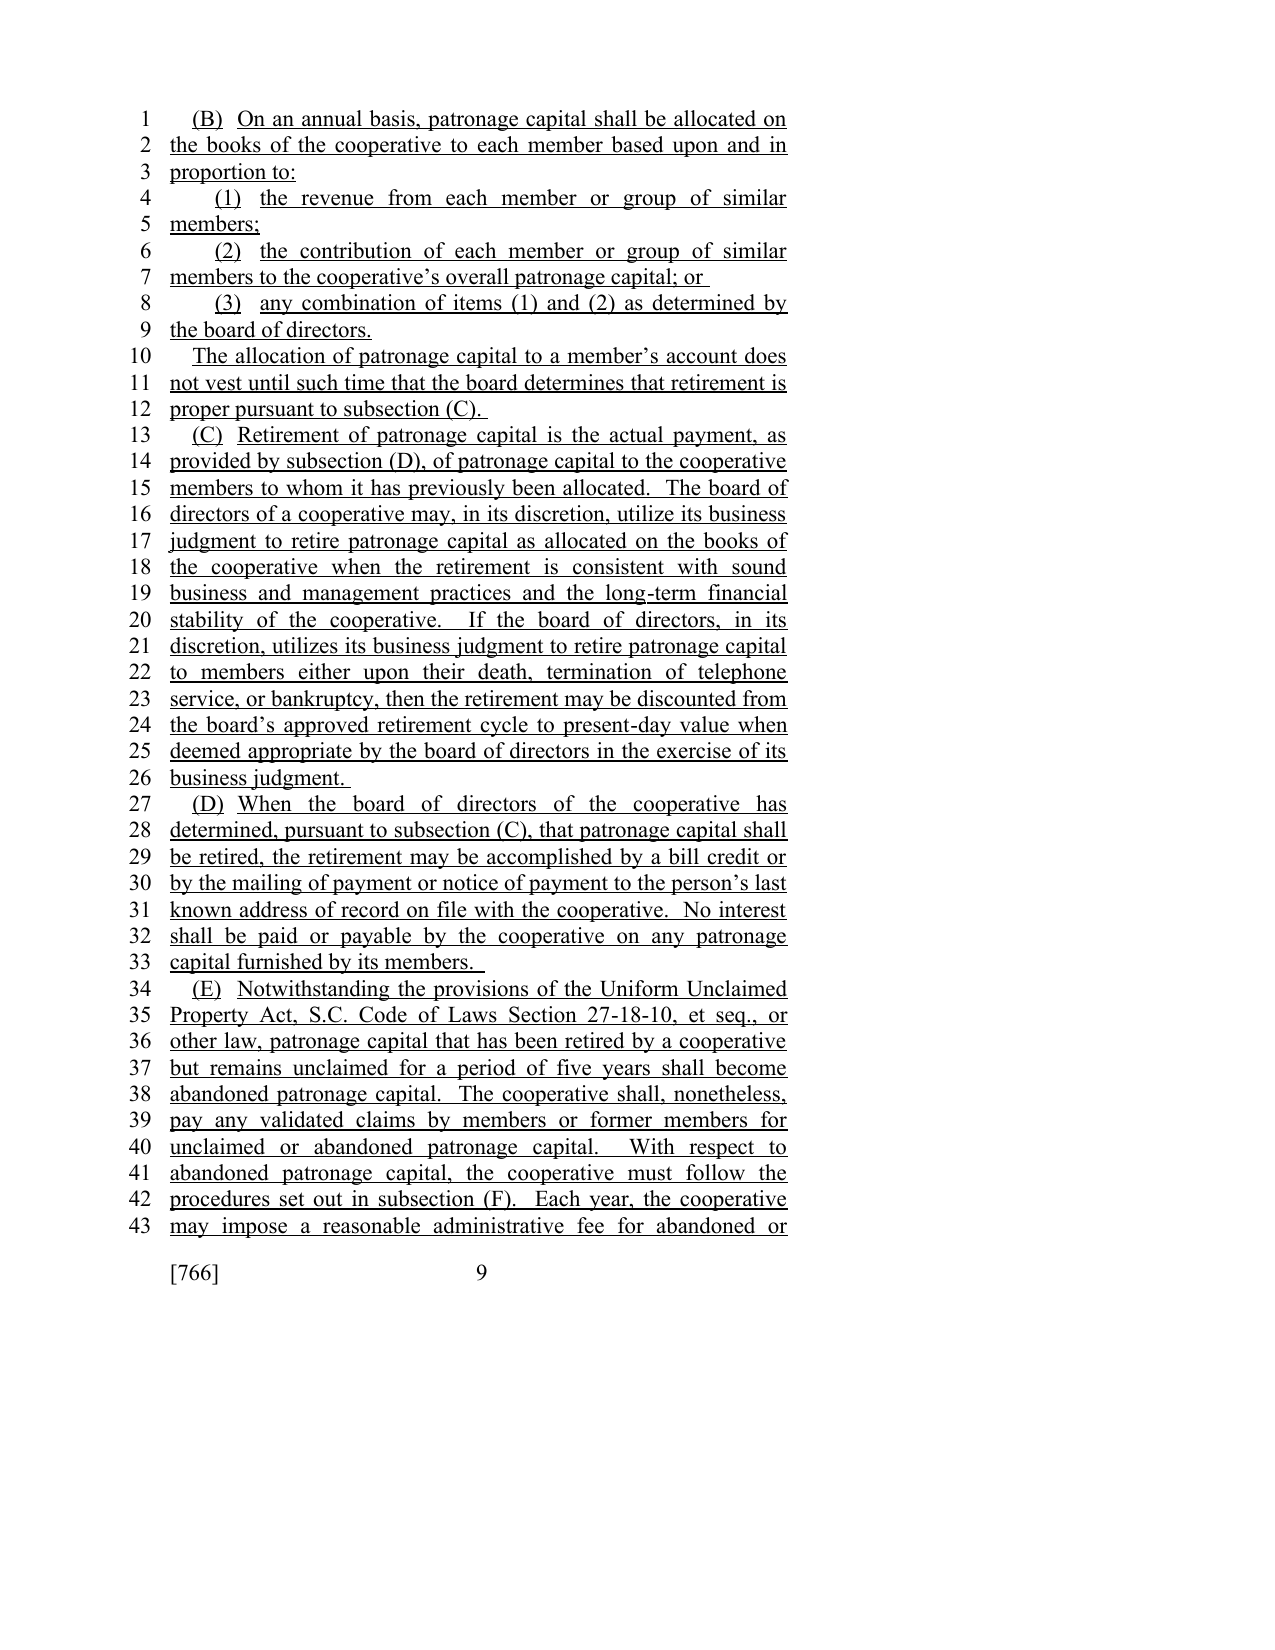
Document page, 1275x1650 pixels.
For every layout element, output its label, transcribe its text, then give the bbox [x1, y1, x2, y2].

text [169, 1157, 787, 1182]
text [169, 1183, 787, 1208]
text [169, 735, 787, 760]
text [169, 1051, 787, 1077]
text (D) When the board of directors of the cooperative has determined, pursuant to subsection (C), that patronage capital shall be retired, the retirement may be accomplished by a bill credit or by the mailing of payment or notice of payment to the person’s last known address of record on file with the cooperative. No interest shall be paid or payable by the cooperative on any patronage capital furnished by its members. [169, 790, 787, 839]
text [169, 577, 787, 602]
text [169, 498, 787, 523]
text (2) the contribution of each member or group of similar members to the cooperative’s overall patronage capital; or [169, 237, 787, 289]
text (B) On an annual basis, patronage capital shall be allocated on the books of the cooperative to each member based upon and in proportion to: [169, 155, 787, 184]
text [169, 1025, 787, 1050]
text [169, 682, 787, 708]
text The allocation of patronage capital to a member’s account does not vest until such time that the board determines that retirement is proper pursuant to subsection (C). [169, 392, 787, 421]
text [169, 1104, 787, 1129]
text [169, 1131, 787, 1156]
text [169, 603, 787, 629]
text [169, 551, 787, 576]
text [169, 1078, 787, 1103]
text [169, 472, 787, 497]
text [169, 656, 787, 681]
text The allocation of patronage capital to a member’s account does not vest until such time that the board determines that retirement is proper pursuant to subsection (C). [169, 342, 787, 391]
text (3) any combination of items (1) and (2) as determined by the board of directors. [169, 289, 787, 342]
text (B) On an annual basis, patronage capital shall be allocated on the books of the cooperative to each member based upon and in proportion to: [169, 105, 787, 154]
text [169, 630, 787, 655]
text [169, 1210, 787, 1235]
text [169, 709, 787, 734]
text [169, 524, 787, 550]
text (1) the revenue from each member or group of similar members; [169, 184, 787, 237]
